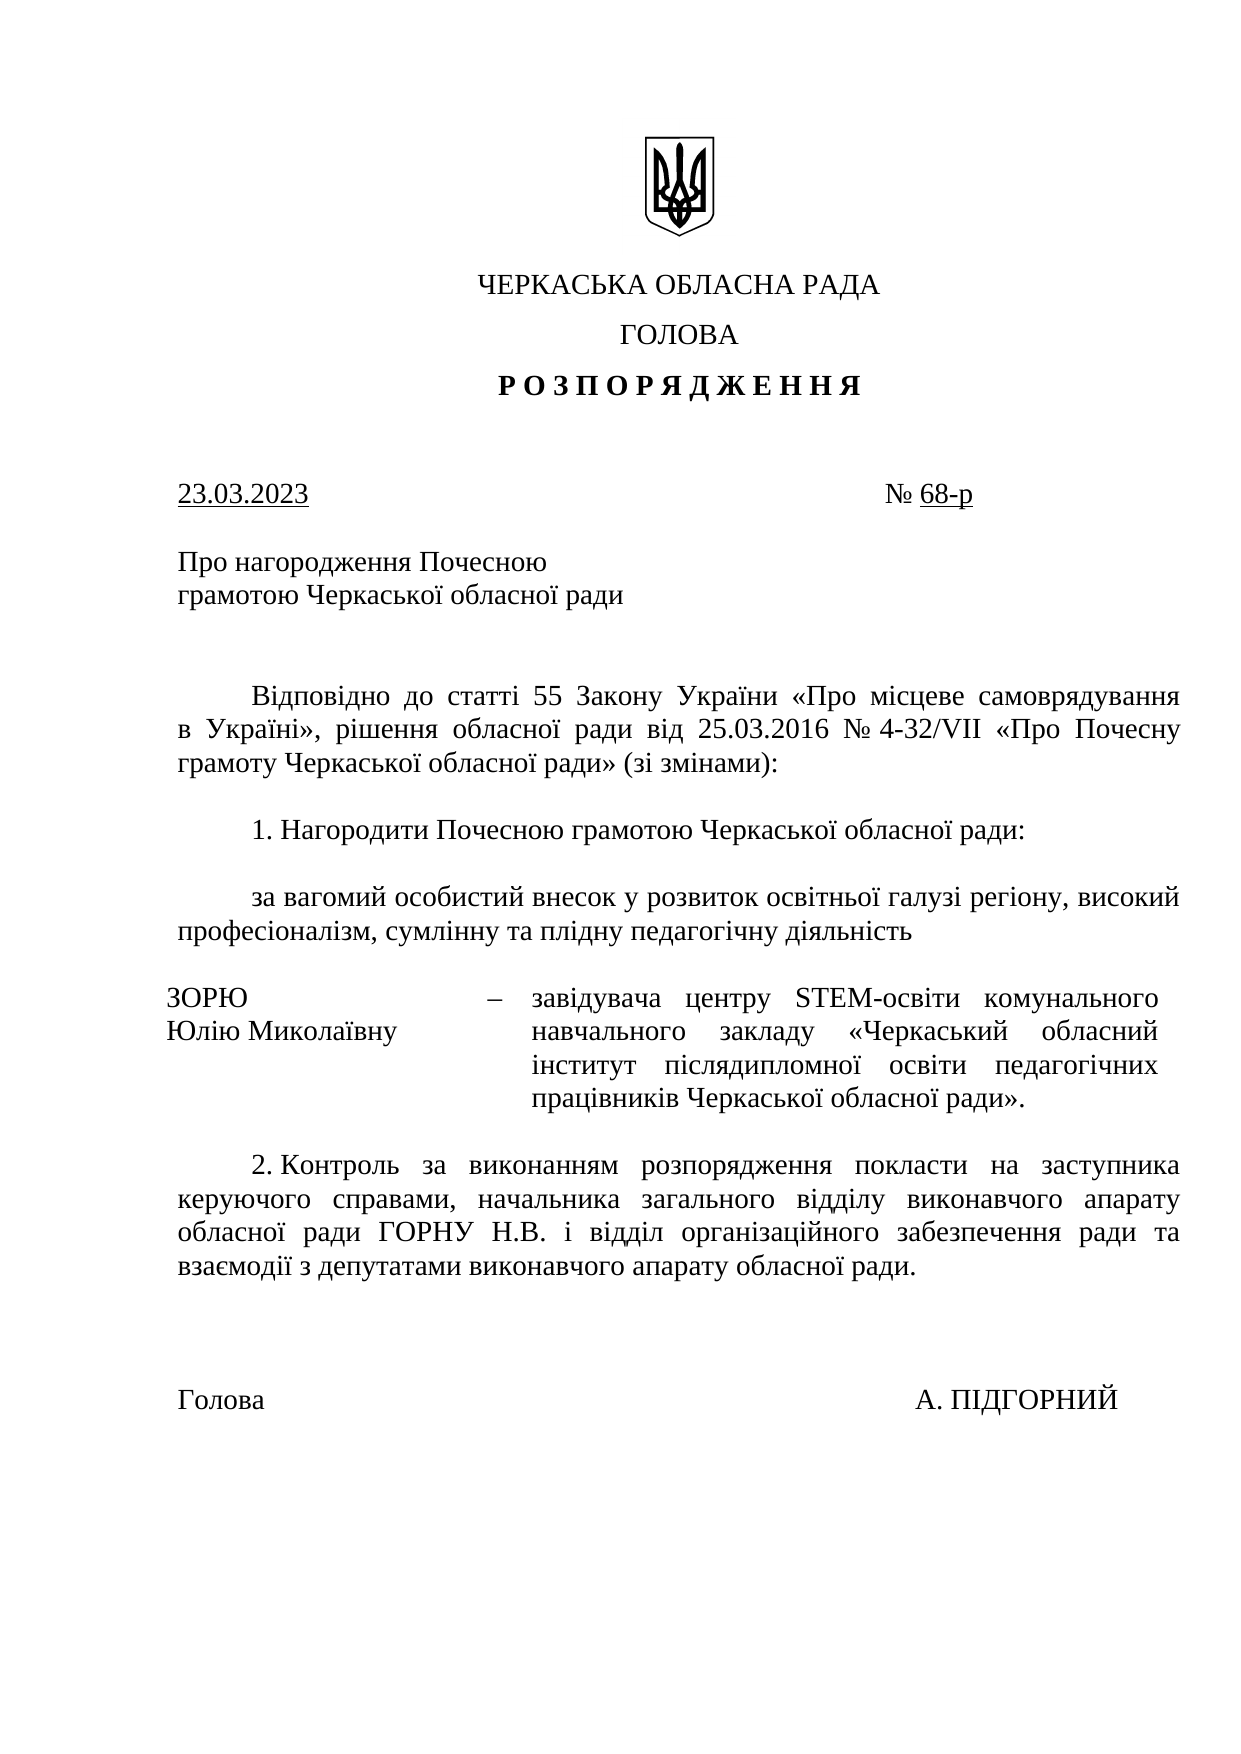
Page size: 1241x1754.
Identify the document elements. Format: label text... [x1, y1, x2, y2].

text ГОЛОВА [177, 317, 1181, 351]
table_header завідувача центру STEM-освіти комунального навчального закладу «Черкаський обласний інститут післядипломної освіти педагогічних працівників Черкаської обласної ради». [520, 980, 1170, 1114]
text 1. Нагородити Почесною грамотою Черкаської обласної ради: [177, 812, 1181, 846]
table_header ЗОРЮ Юлію Миколаївну [166, 980, 476, 1114]
picture [622, 118, 736, 255]
text грамотою Черкаської обласної ради [177, 577, 1181, 611]
table_header – [476, 980, 520, 1114]
text 23.03.2023 № 68-р [177, 477, 1181, 510]
text Голова А. ПІДГОРНИЙ [177, 1382, 1181, 1416]
text Про нагородження Почесною [177, 544, 1181, 577]
text 2. Контроль за виконанням розпорядження покласти на заступника керуючого справами, начальника загального відділу виконавчого апарату обласної ради ГОРНУ Н.В. і відділ організаційного забезпечення ради та взаємодії з депутатами виконавчого апарату обласної ради. [177, 1147, 1181, 1282]
text ЧЕРКАСЬКА ОБЛАСНА РАДА [177, 267, 1181, 301]
text Р О З П О Р Я Д Ж Е Н Н Я [177, 368, 1181, 401]
text Відповідно до статті 55 Закону України «Про місцеве самоврядування в Україні», рішення обласної ради від 25.03.2016 № 4-32/VІІ «Про Почесну грамоту Черкаської обласної ради» (зі змінами): [177, 678, 1181, 778]
text за вагомий особистий внесок у розвиток освітньої галузі регіону, високий професіоналізм, сумлінну та плідну педагогічну діяльність [177, 879, 1181, 946]
